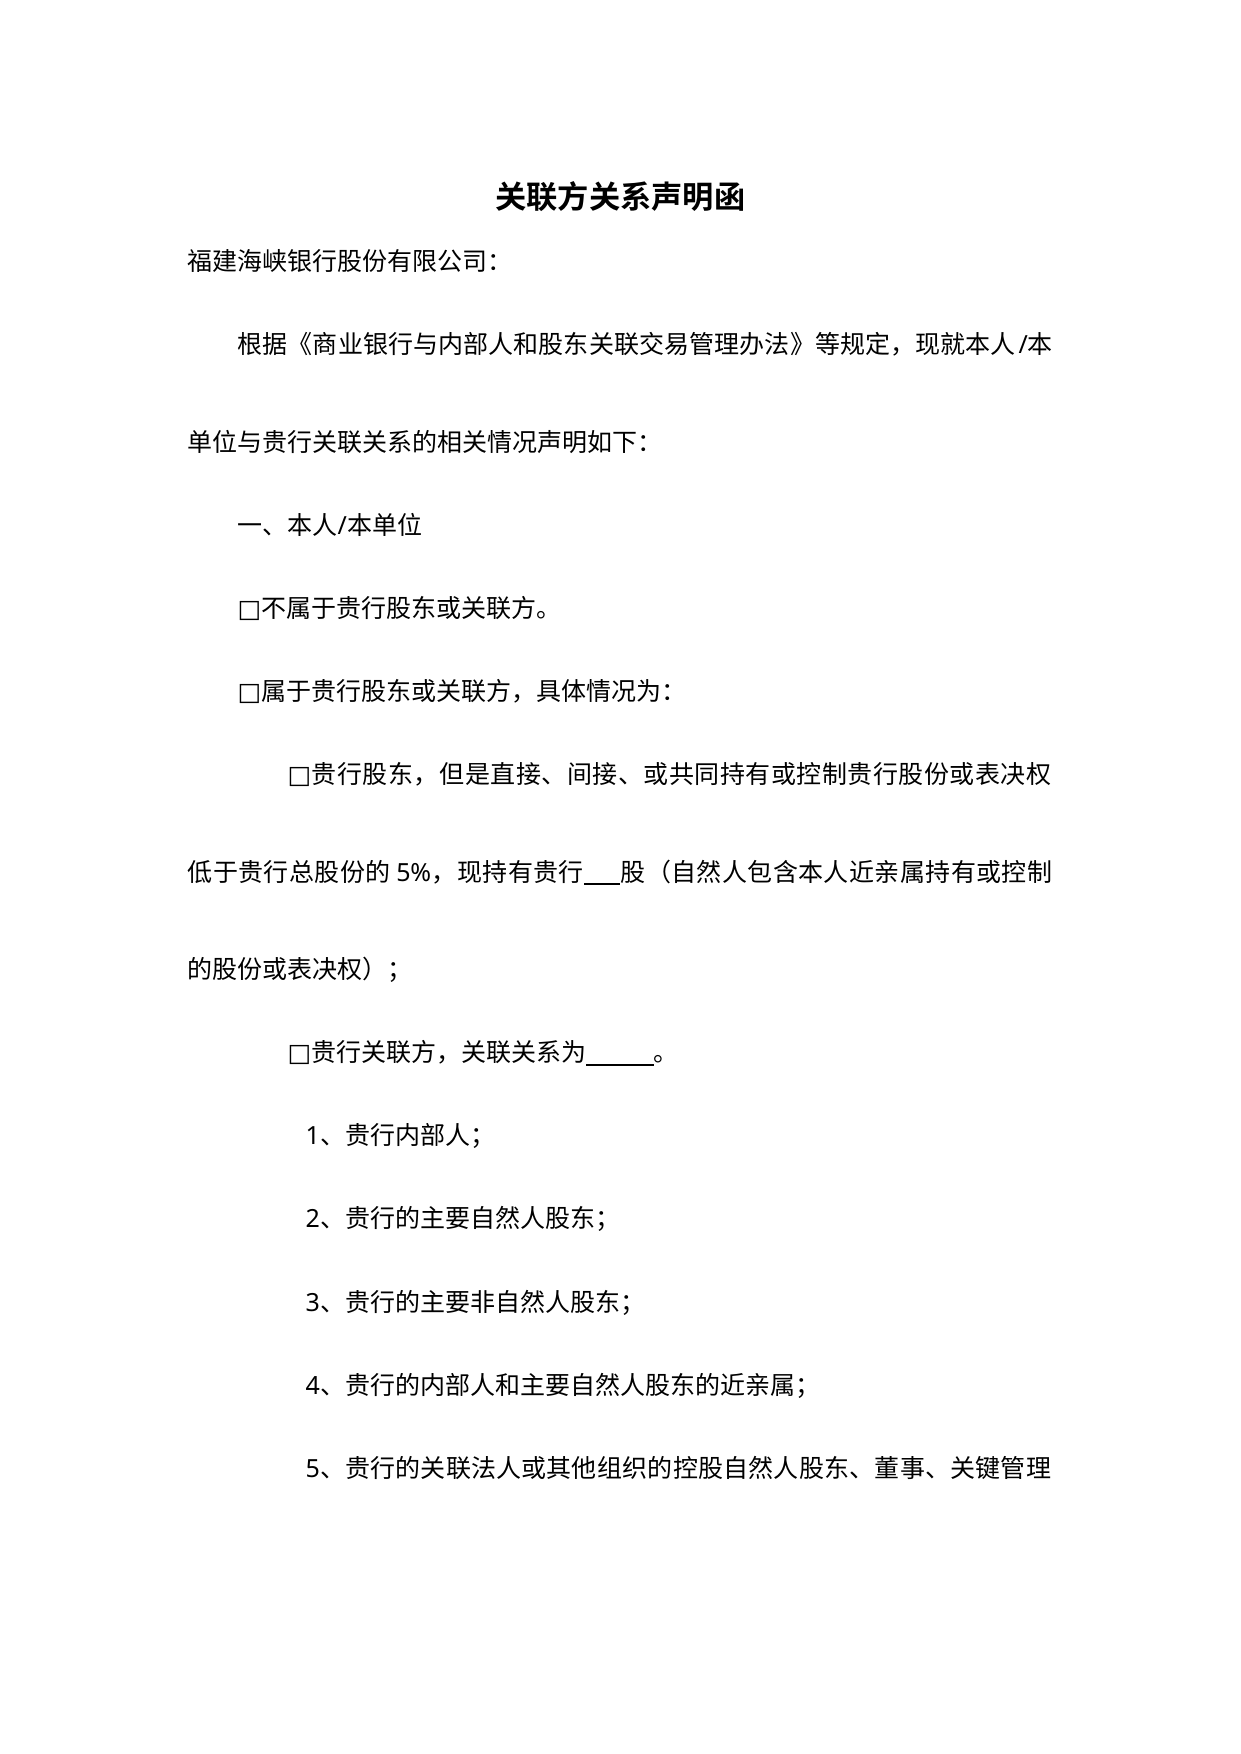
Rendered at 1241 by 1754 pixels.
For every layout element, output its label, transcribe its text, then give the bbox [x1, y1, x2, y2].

text □不属于贵行股东或关联方。 [187, 574, 1053, 639]
text 1、贵行内部人； [187, 1101, 1053, 1166]
text 2、贵行的主要自然人股东； [187, 1184, 1053, 1249]
text 4、贵行的内部人和主要自然人股东的近亲属； [187, 1351, 1053, 1416]
text 根据《商业银行与内部人和股东关联交易管理办法》等规定，现就本人/本单位与贵行关联关系的相关情况声明如下： [187, 310, 1053, 473]
text 3、贵行的主要非自然人股东； [187, 1268, 1053, 1333]
text □贵行关联方，关联关系为 。 [187, 1018, 1053, 1083]
text □贵行股东，但是直接、间接、或共同持有或控制贵行股份或表决权低于贵行总股份的5%，现持有贵行 股（自然人包含本人近亲属持有或控制的股份或表决权）； [187, 740, 1053, 1000]
text □属于贵行股东或关联方，具体情况为： [187, 657, 1053, 722]
text 一、本人/本单位 [187, 491, 1053, 556]
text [187, 1434, 1053, 1499]
text 关联方关系声明函 [187, 162, 1053, 227]
text 福建海峡银行股份有限公司： [187, 227, 1053, 292]
